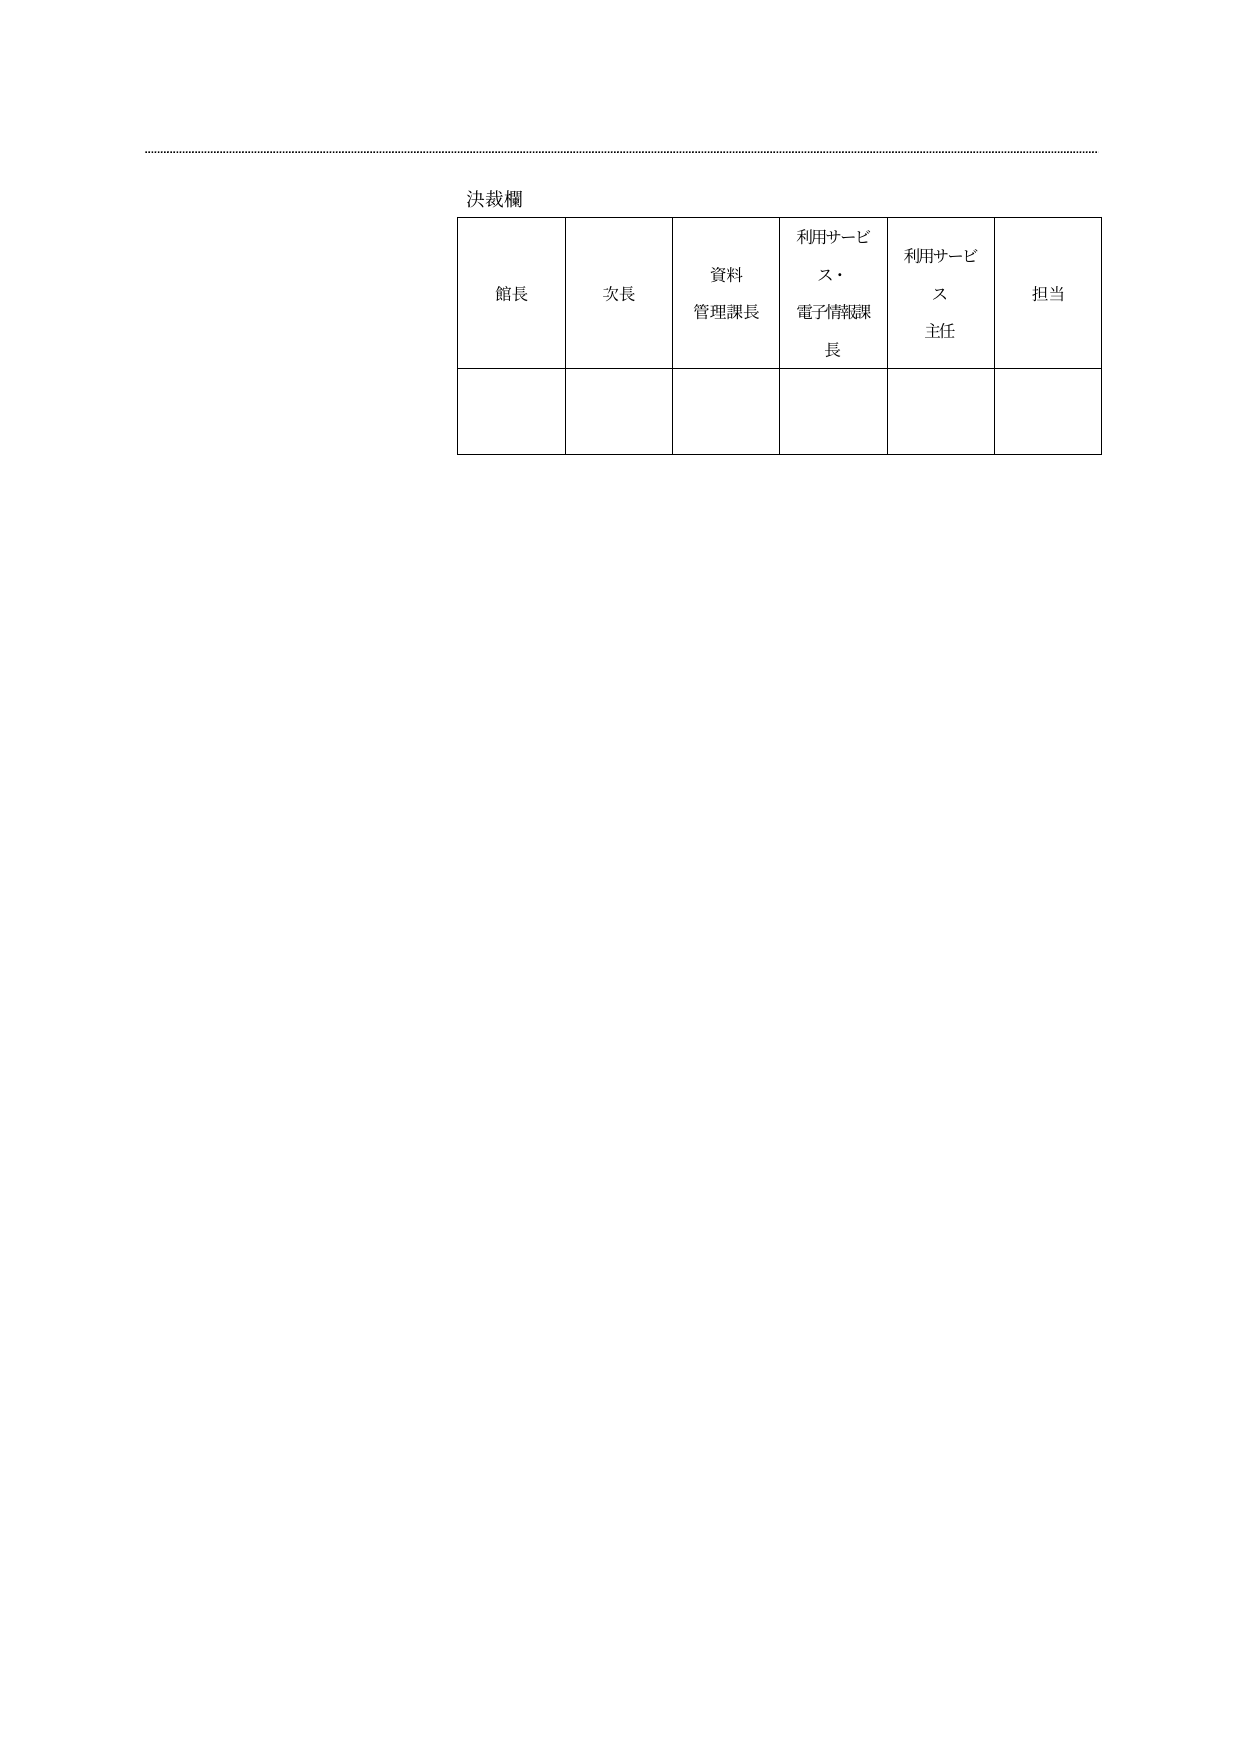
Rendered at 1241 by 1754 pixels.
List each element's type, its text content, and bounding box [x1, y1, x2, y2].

table_cell [673, 369, 779, 454]
table_header 利用サービス・ 電子情報課長 [780, 218, 887, 368]
table_header 館長 [458, 218, 565, 368]
table_header 担当 [995, 218, 1101, 368]
table_header 資料 管理課長 [673, 218, 779, 368]
table_header 利用サービス 主任 [888, 218, 994, 368]
table_cell [888, 369, 994, 454]
table_cell [995, 369, 1101, 454]
text 決裁欄 [148, 179, 1092, 217]
table_cell [458, 369, 565, 454]
table_cell [566, 369, 672, 454]
table_cell [780, 369, 887, 454]
table_header 次長 [566, 218, 672, 368]
